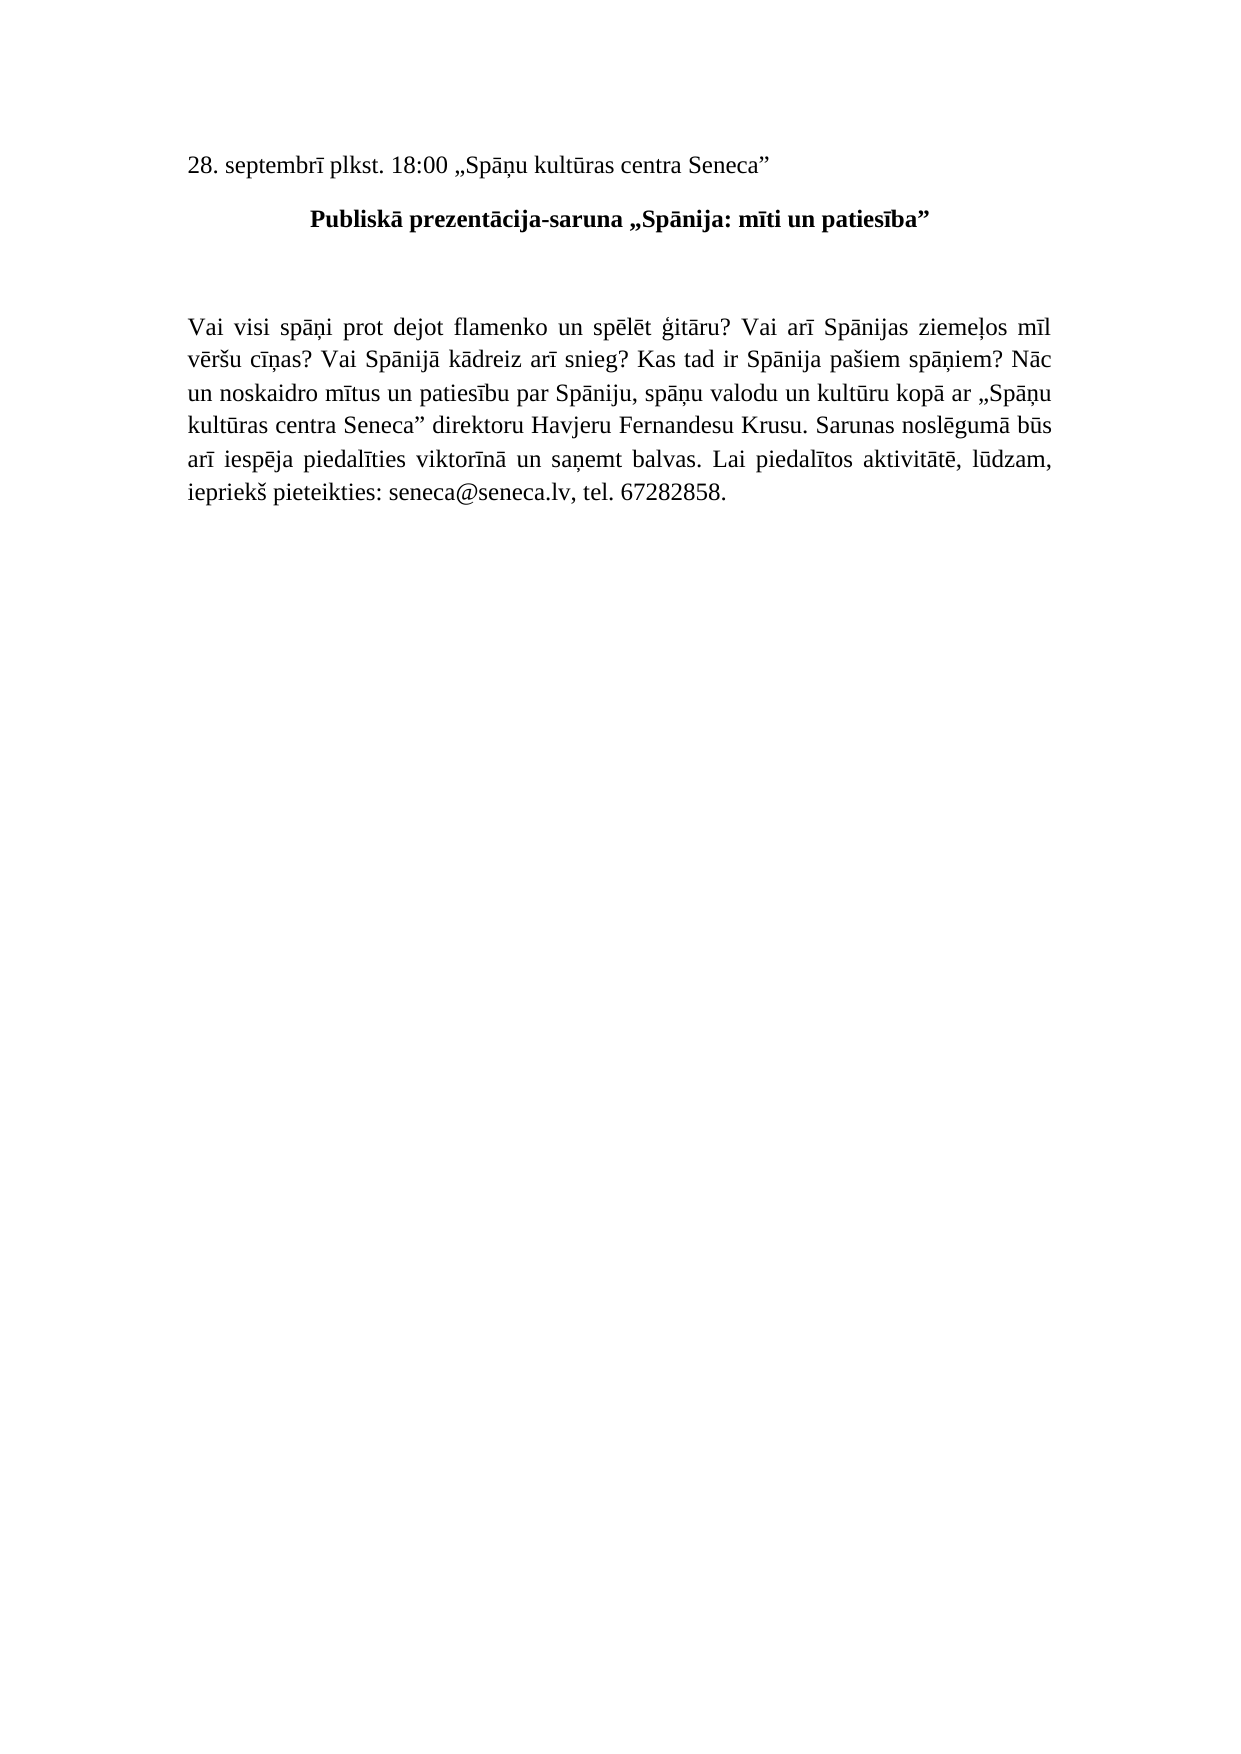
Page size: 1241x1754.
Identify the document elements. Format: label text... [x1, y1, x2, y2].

text Publiskā prezentācija-saruna „Spānija: mīti un patiesība” [187, 204, 1053, 233]
text Vai visi spāņi prot dejot flamenko un spēlēt ģitāru? Vai arī Spānijas ziemeļos mīl vēršu cīņas? Vai Spānijā kādreiz arī snieg? Kas tad ir Spānija pašiem spāņiem? Nāc un noskaidro mītus un patiesību par Spāniju, spāņu valodu un kultūru kopā ar „Spāņu kultūras centra Seneca” direktoru Havjeru Fernandesu Krusu. Sarunas noslēgumā būs arī iespēja piedalīties viktorīnā un saņemt balvas. Lai piedalītos aktivitātē, lūdzam, iepriekš pieteikties: seneca@seneca.lv, tel. 67282858. [187, 312, 1053, 505]
text 28. septembrī plkst. 18:00 „Spāņu kultūras centra Seneca” [187, 150, 1053, 179]
